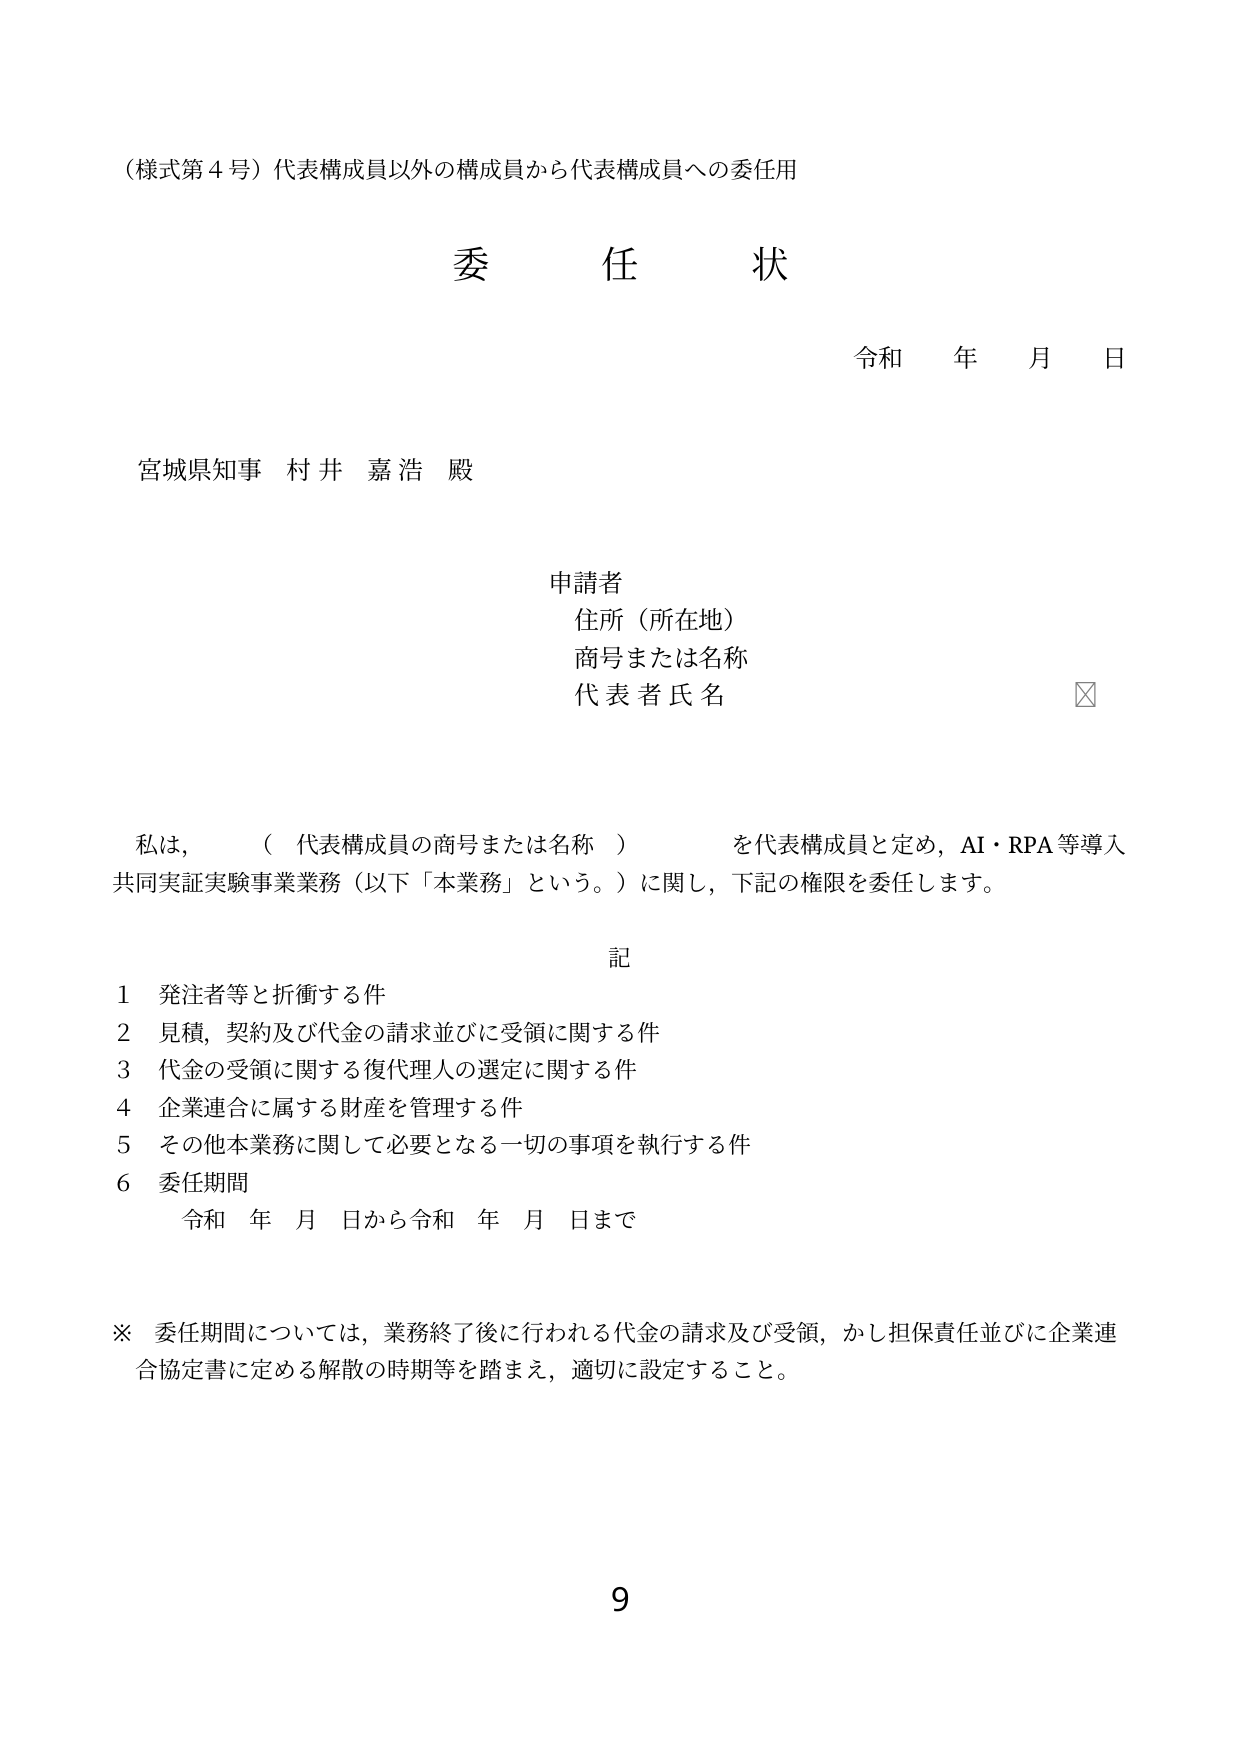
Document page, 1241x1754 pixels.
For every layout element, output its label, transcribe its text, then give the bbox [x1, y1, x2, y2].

text 商号または名称 [375, 638, 1128, 675]
text 記 [112, 938, 1128, 975]
text 住所（所在地） [375, 600, 1128, 638]
text ５ その他本業務に関して必要となる一切の事項を執行する件 [112, 1125, 1128, 1163]
text 委 任 状 [112, 225, 1128, 300]
text ３ 代金の受領に関する復代理人の選定に関する件 [112, 1050, 1128, 1088]
text （様式第４号）代表構成員以外の構成員から代表構成員への委任用 [112, 150, 1128, 188]
text ※ 委任期間については，業務終了後に行われる代金の請求及び受領，かし担保責任並びに企業連合協定書に定める解散の時期等を踏まえ，適切に設定すること。 [112, 1313, 1128, 1388]
text ４ 企業連合に属する財産を管理する件 [112, 1088, 1128, 1125]
text 令和 年 月 日 [112, 338, 1128, 375]
text ６ 委任期間 [112, 1163, 1128, 1200]
text ２ 見積，契約及び代金の請求並びに受領に関する件 [112, 1013, 1128, 1050]
text 申請者 [375, 563, 1128, 600]
text 令和 年 月 日から令和 年 月 日まで [112, 1200, 1128, 1238]
text 私は， （ 代表構成員の商号または名称 ） を代表構成員と定め，AI・RPA等導入共同実証実験事業業務（以下「本業務」という。）に関し，下記の権限を委任します。 [112, 825, 1128, 900]
text 代 表 者 氏 名  [375, 675, 1128, 713]
text １ 発注者等と折衝する件 [112, 975, 1128, 1013]
text 宮城県知事 村 井 嘉 浩 殿 [112, 450, 1128, 488]
